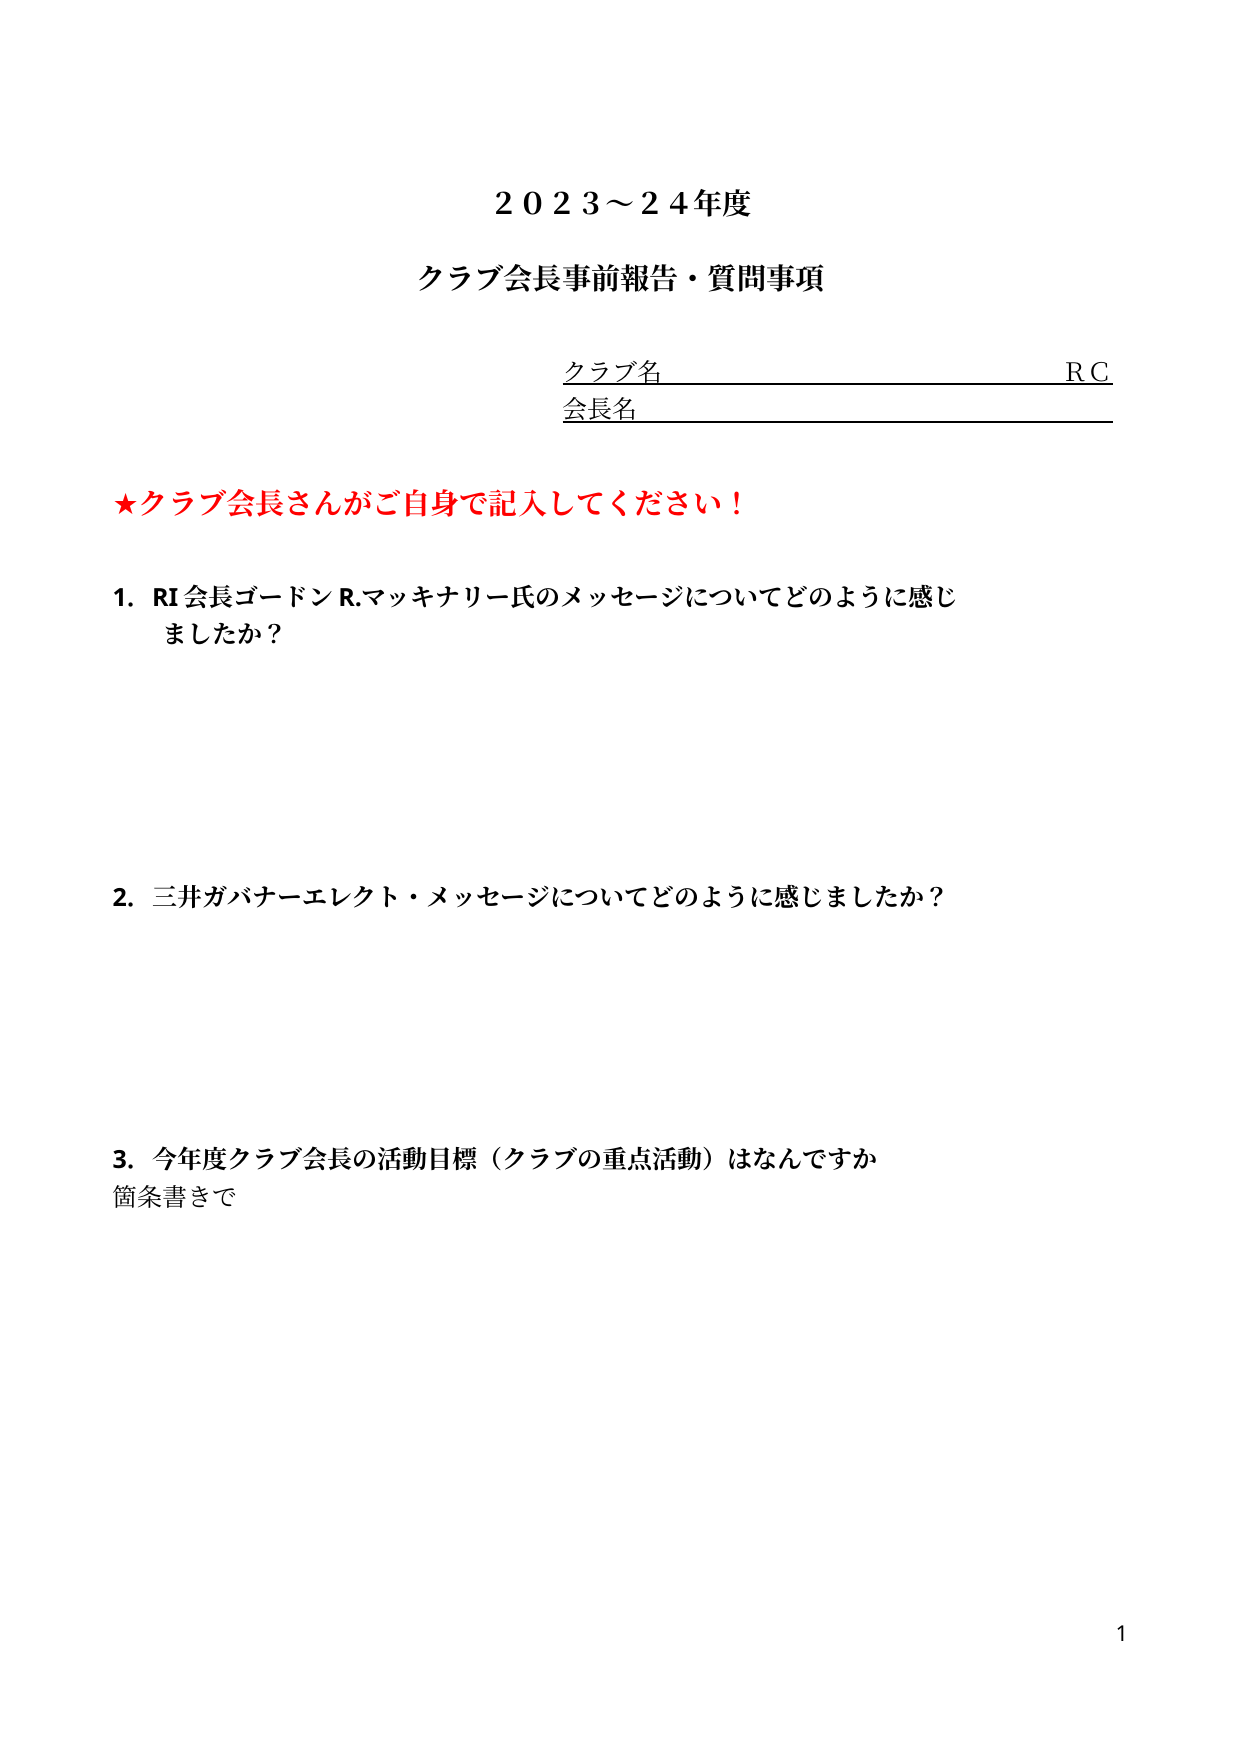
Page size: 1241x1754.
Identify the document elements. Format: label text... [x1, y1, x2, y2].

text 1．RI会長ゴードンR.マッキナリー氏のメッセージについてどのように感じ [112, 577, 1128, 614]
text 2．三井ガバナーエレクト・メッセージについてどのように感じましたか？ [112, 877, 1128, 914]
text 箇条書きで [112, 1177, 1128, 1214]
text ★クラブ会長さんがご自身で記入してください！ [112, 464, 1128, 539]
text 3．今年度クラブ会長の活動目標（クラブの重点活動）はなんですか [112, 1139, 1128, 1177]
text クラブ会長事前報告・質問事項 [112, 239, 1128, 314]
text 会長名 [112, 389, 1128, 427]
text ２０２３～２４年度 [112, 164, 1128, 239]
text ましたか？ [112, 614, 1128, 652]
text クラブ名 ＲＣ [112, 352, 1128, 389]
